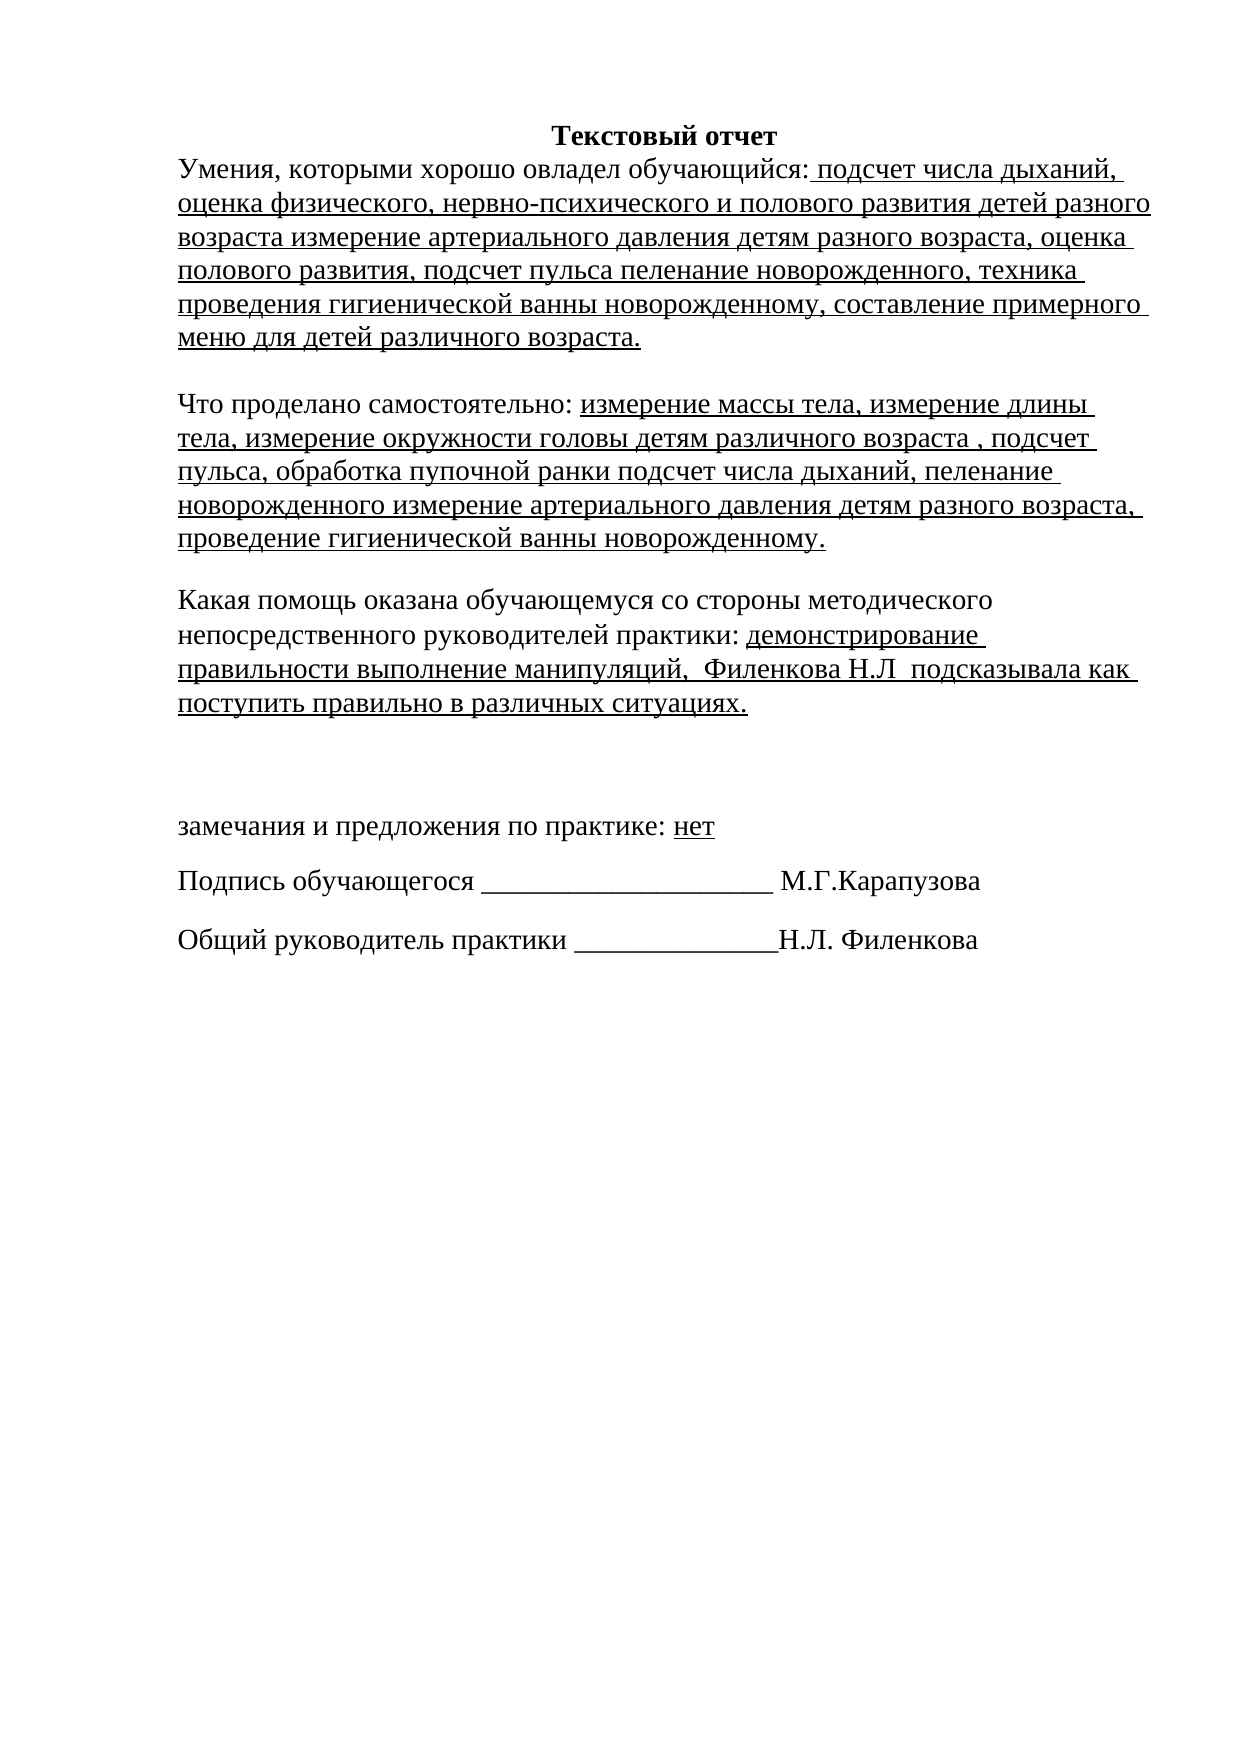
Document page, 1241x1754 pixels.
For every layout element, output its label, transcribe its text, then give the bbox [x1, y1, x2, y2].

text Умения, которыми хорошо овладел обучающийся: подсчет числа дыханий, оценка физического, нервно-психического и полового развития детей разного возраста измерение артериального давления детям разного возраста, оценка полового развития, подсчет пульса пеленание новорожденного, техника проведения гигиенической ванны новорожденному, составление примерного меню для детей различного возраста. [177, 152, 1152, 353]
text Что проделано самостоятельно: измерение массы тела, измерение длины тела, измерение окружности головы детям различного возраста , подсчет пульса, обработка пупочной ранки подсчет числа дыханий, пеленание новорожденного измерение артериального давления детям разного возраста, проведение гигиенической ванны новорожденному. [177, 386, 1152, 554]
text Подпись обучающегося ____________________ М.Г.Карапузова [177, 863, 1152, 896]
text Какая помощь оказана обучающемуся со стороны методического непосредственного руководителей практики: демонстрирование правильности выполнение манипуляций, Филенкова Н.Л подсказывала как поступить правильно в различных ситуациях. [177, 582, 1152, 718]
text Общий руководитель практики ______________Н.Л. Филенкова [177, 922, 1152, 956]
text Текстовый отчет [177, 118, 1152, 152]
text замечания и предложения по практике: нет [177, 808, 1152, 842]
